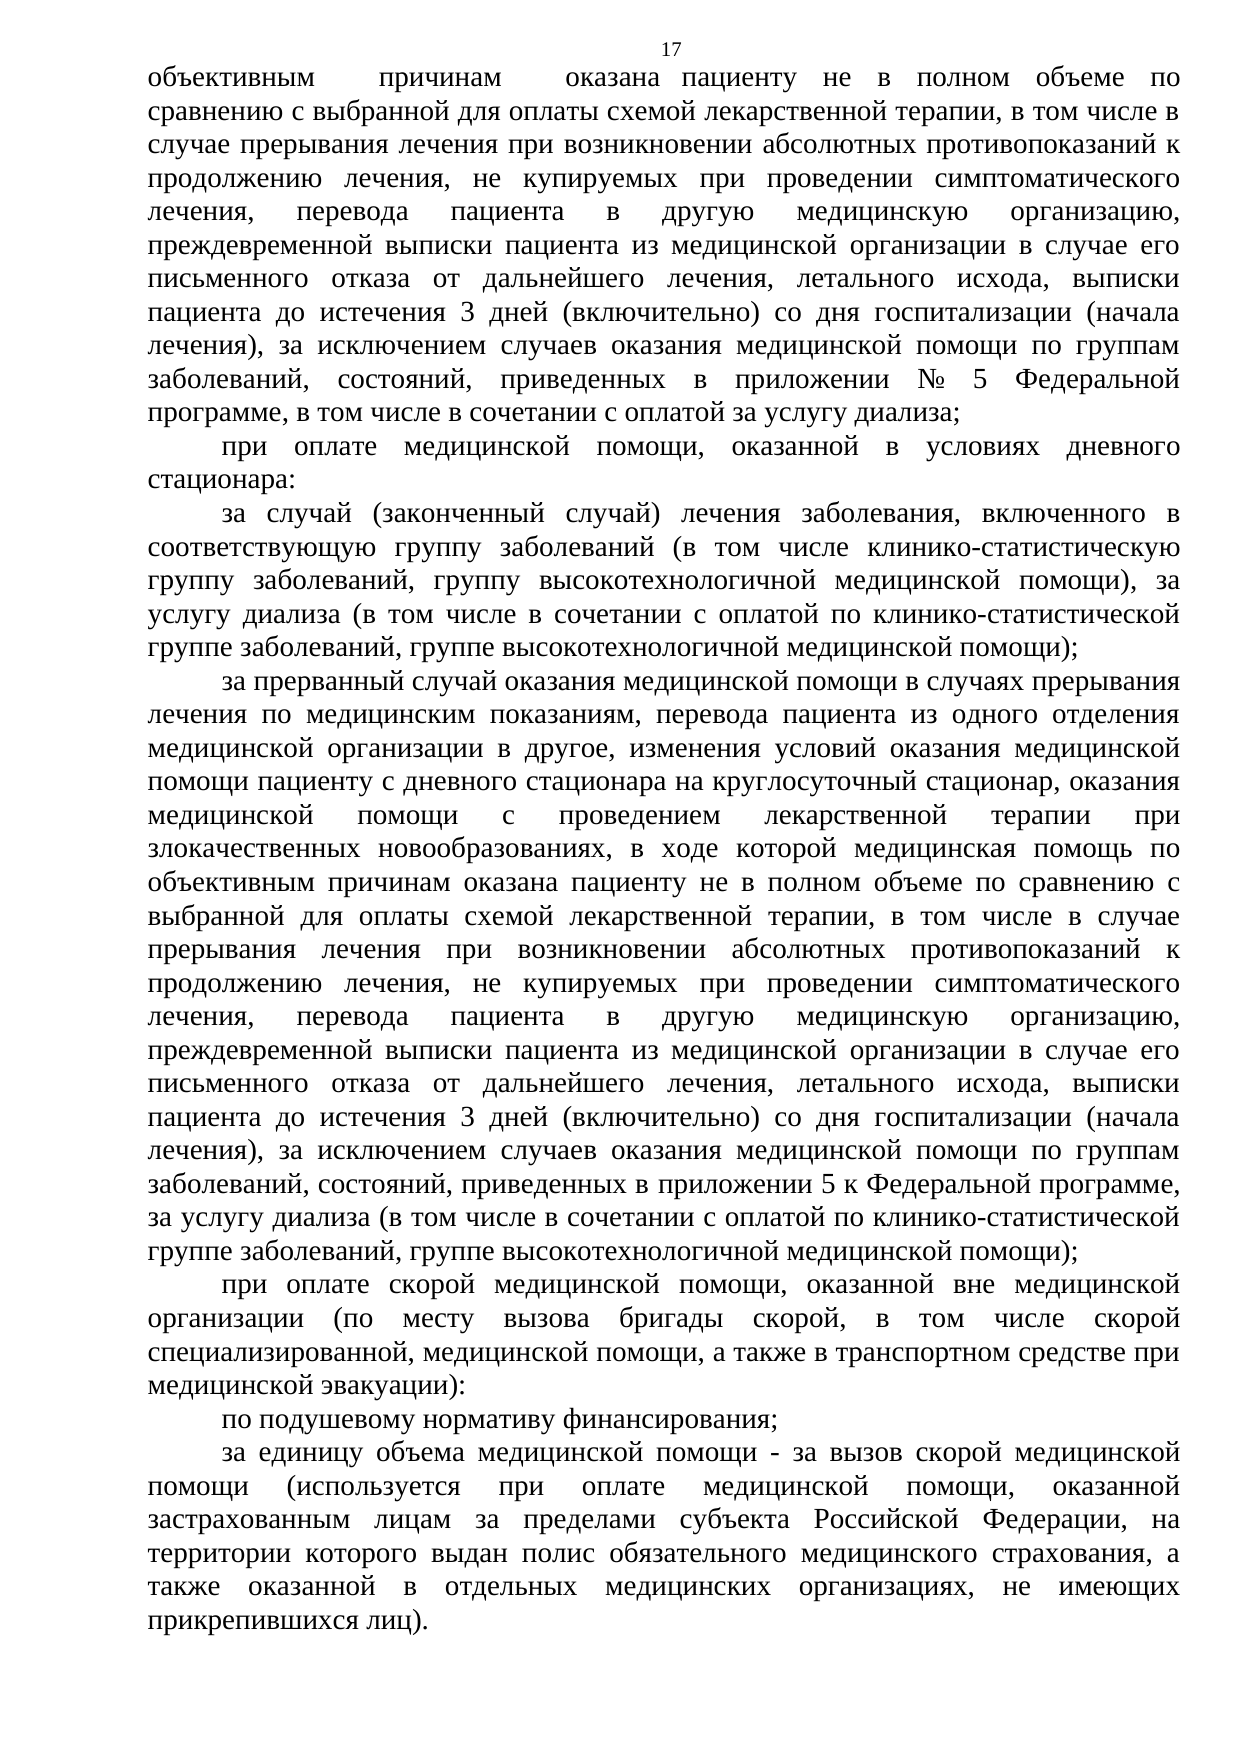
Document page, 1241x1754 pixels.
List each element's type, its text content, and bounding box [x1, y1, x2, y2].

text за единицу объема медицинской помощи - за вызов скорой медицинской помощи (используется при оплате медицинской помощи, оказанной застрахованным лицам за пределами субъекта Российской Федерации, на территории которого выдан полис обязательного медицинского страхования, а также оказанной в отдельных медицинских организациях, не имеющих прикрепившихся лиц). [147, 1434, 1181, 1636]
text за прерванный случай оказания медицинской помощи в случаях прерывания лечения по медицинским показаниям, перевода пациента из одного отделения медицинской организации в другое, изменения условий оказания медицинской помощи пациенту с дневного стационара на круглосуточный стационар, оказания медицинской помощи с проведением лекарственной терапии при злокачественных новообразованиях, в ходе которой медицинская помощь по объективным причинам оказана пациенту не в полном объеме по сравнению с выбранной для оплаты схемой лекарственной терапии, в том числе в случае прерывания лечения при возникновении абсолютных противопоказаний к продолжению лечения, не купируемых при проведении симптоматического лечения, перевода пациента в другую медицинскую организацию, преждевременной выписки пациента из медицинской организации в случае его письменного отказа от дальнейшего лечения, летального исхода, выписки пациента до истечения 3 дней (включительно) со дня госпитализации (начала лечения), за исключением случаев оказания медицинской помощи по группам заболеваний, состояний, приведенных в приложении 5 к Федеральной программе, за услугу диализа (в том числе в сочетании с оплатой по клинико-статистической группе заболеваний, группе высокотехнологичной медицинской помощи); [147, 663, 1181, 1267]
text по подушевому нормативу финансирования; [147, 1401, 1181, 1434]
text при оплате медицинской помощи, оказанной в условиях дневного стационара: [147, 428, 1181, 495]
text за случай (законченный случай) лечения заболевания, включенного в соответствующую группу заболеваний (в том числе клинико-статистическую группу заболеваний, группу высокотехнологичной медицинской помощи), за услугу диализа (в том числе в сочетании с оплатой по клинико-статистической группе заболеваний, группе высокотехнологичной медицинской помощи); [147, 495, 1181, 663]
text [147, 59, 1181, 428]
text при оплате скорой медицинской помощи, оказанной вне медицинской организации (по месту вызова бригады скорой, в том числе скорой специализированной, медицинской помощи, а также в транспортном средстве при медицинской эвакуации): [147, 1267, 1181, 1401]
